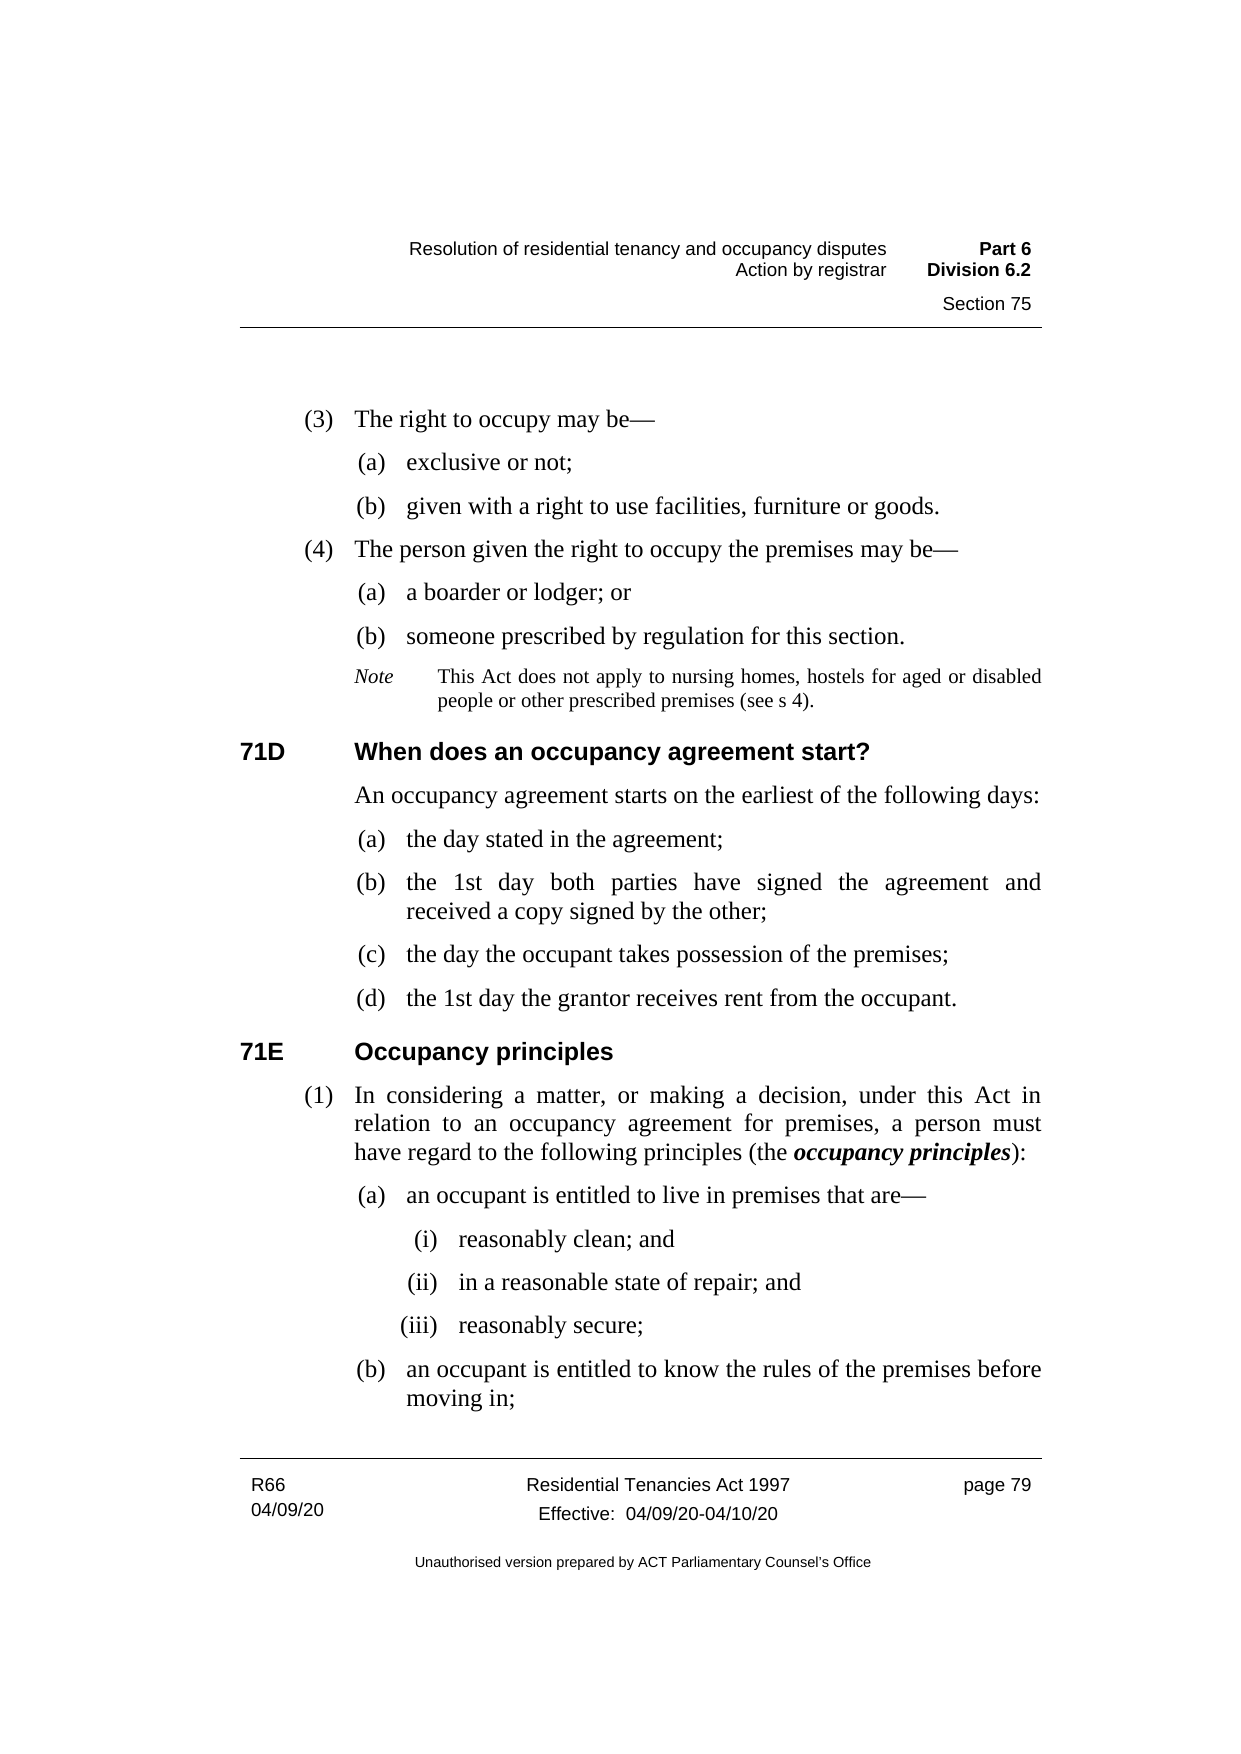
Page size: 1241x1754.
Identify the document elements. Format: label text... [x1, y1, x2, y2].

text 71E Occupancy principles [239, 1036, 1042, 1065]
text (1) In considering a matter, or making a decision, under this Act in relation to an occupancy agreement for premises, a person must have regard to the following principles (the occupancy principles): [239, 1080, 1042, 1166]
text (b) given with a right to use facilities, furniture or goods. [239, 491, 1042, 519]
text (a) a boarder or lodger; or [239, 577, 1042, 606]
text (iii) reasonably secure; [239, 1311, 1042, 1339]
text Note This Act does not apply to nursing homes, hostels for aged or disabled people or other prescribed premises (see s 4). [354, 664, 1042, 712]
text An occupancy agreement starts on the earliest of the following days: [354, 781, 1042, 809]
text (a) an occupant is entitled to live in premises that are— [239, 1181, 1042, 1209]
text (d) the 1st day the grantor receives rent from the occupant. [239, 983, 1042, 1011]
text (4) The person given the right to occupy the premises may be— [239, 534, 1042, 563]
text (ii) in a reasonable state of repair; and [239, 1267, 1042, 1296]
text (b) the 1st day both parties have signed the agreement and received a copy signed by the other; [239, 867, 1042, 925]
text (a) the day stated in the agreement; [239, 824, 1042, 853]
text (a) exclusive or not; [239, 447, 1042, 476]
text (c) the day the occupant takes possession of the premises; [239, 939, 1042, 968]
text (3) The right to occupy may be— [239, 404, 1042, 433]
text (i) reasonably clean; and [239, 1224, 1042, 1253]
text 71D When does an occupancy agreement start? [239, 737, 1042, 766]
text (b) someone prescribed by regulation for this section. [239, 621, 1042, 649]
text (b) an occupant is entitled to know the rules of the premises before moving in; [239, 1354, 1042, 1411]
